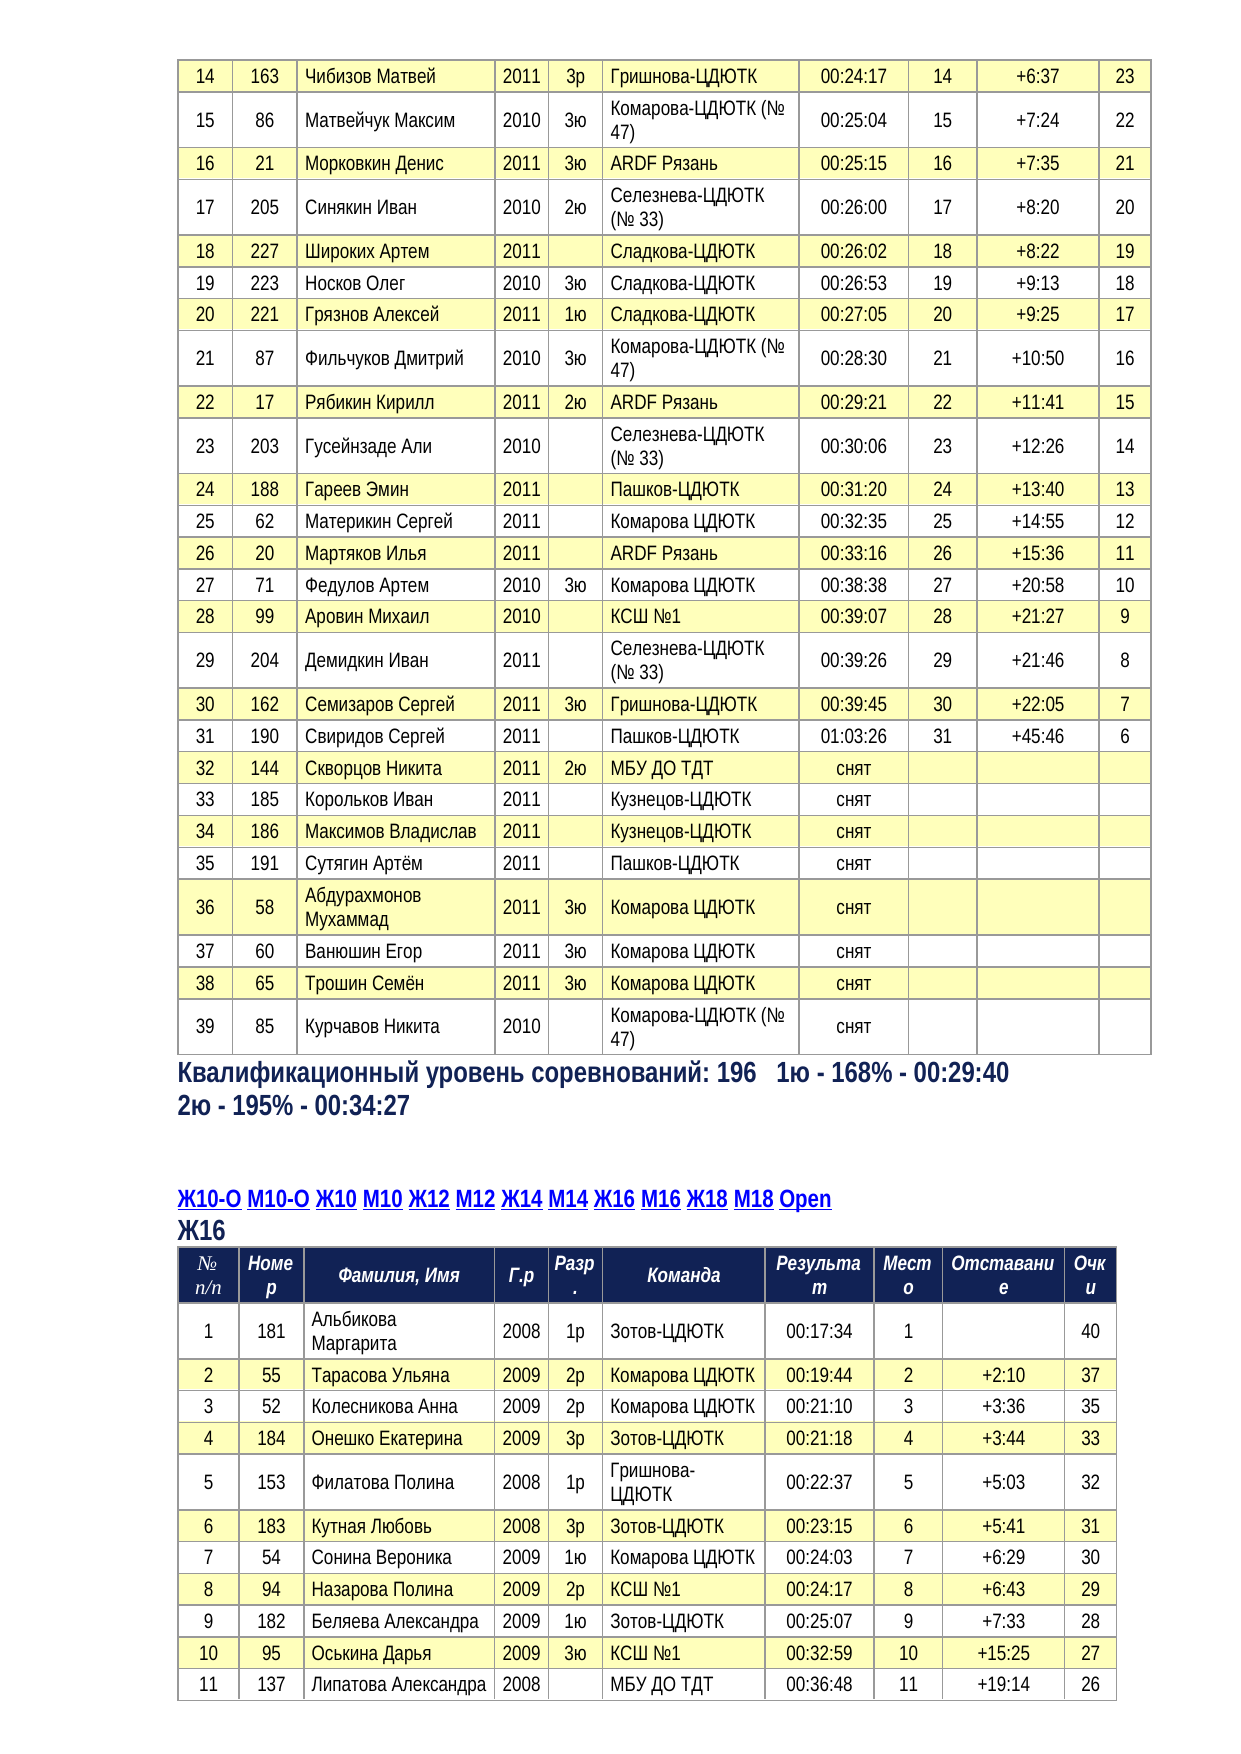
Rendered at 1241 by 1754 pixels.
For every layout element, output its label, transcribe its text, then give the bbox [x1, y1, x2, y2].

table_cell 14 [179, 61, 232, 91]
table_cell [978, 784, 1098, 814]
table_cell 10 [1100, 570, 1150, 600]
table_cell 2009 [495, 1391, 548, 1421]
table_cell 00:24:17 [800, 61, 908, 91]
table_cell Сладкова-ЦДЮТК [603, 299, 798, 329]
table_cell [549, 721, 602, 751]
table_cell Носков Олег [298, 268, 494, 298]
table_cell [1100, 784, 1150, 814]
table_cell +10:50 [978, 331, 1098, 385]
table_cell 182 [240, 1606, 303, 1636]
table_cell Беляева Александра [305, 1606, 494, 1636]
table_cell 3р [549, 1511, 602, 1541]
table_cell Комарова ЦДЮТК [603, 1542, 764, 1572]
table_cell Селезнева-ЦДЮТК (№ 33) [603, 419, 798, 473]
table_cell [1100, 880, 1150, 934]
table_cell 00:32:35 [800, 506, 908, 536]
table_cell 2010 [496, 419, 548, 473]
table_cell 22 [179, 387, 232, 417]
table_cell 00:23:15 [766, 1511, 873, 1541]
table_header Отставание [943, 1248, 1064, 1302]
table_cell 30 [1065, 1542, 1116, 1572]
table_cell 22 [909, 387, 976, 417]
table_cell Филатова Полина [305, 1455, 494, 1509]
table_cell 2 [179, 1360, 238, 1389]
table_cell [978, 936, 1098, 966]
table_cell 184 [240, 1423, 303, 1453]
table_cell 37 [179, 936, 232, 966]
table_cell 227 [233, 236, 296, 266]
table_cell КСШ №1 [603, 1638, 764, 1668]
table_cell Свиридов Сергей [298, 721, 494, 751]
table_cell 28 [1065, 1606, 1116, 1636]
table_cell +2:10 [943, 1360, 1064, 1389]
table_cell Грязнов Алексей [298, 299, 494, 329]
table_cell ARDF Рязань [603, 148, 798, 178]
table_cell +3:44 [943, 1423, 1064, 1453]
table_cell [549, 474, 602, 504]
table_cell +6:43 [943, 1574, 1064, 1604]
table_cell 9 [875, 1606, 942, 1636]
table_cell 3ю [549, 93, 602, 147]
table_cell Тарасова Ульяна [305, 1360, 494, 1389]
table_cell 26 [1065, 1669, 1116, 1699]
table_cell 3ю [549, 1638, 602, 1668]
table_cell 3ю [549, 570, 602, 600]
table_cell +8:22 [978, 236, 1098, 266]
table_cell 8 [179, 1574, 238, 1604]
table_cell 34 [179, 816, 232, 846]
table_cell 10 [875, 1638, 942, 1668]
table_cell Рябикин Кирилл [298, 387, 494, 417]
table_cell 1р [549, 1455, 602, 1509]
table_cell Липатова Александра [305, 1669, 494, 1699]
table_cell 00:19:44 [766, 1360, 873, 1389]
table_cell 2011 [496, 474, 548, 504]
table_cell Селезнева-ЦДЮТК (№ 33) [603, 633, 798, 687]
table_cell 00:25:15 [800, 148, 908, 178]
table_cell [943, 1304, 1064, 1358]
table_cell +19:14 [943, 1669, 1064, 1699]
table_cell 3р [549, 61, 602, 91]
table_cell 54 [240, 1542, 303, 1572]
table_cell 1ю [549, 299, 602, 329]
table_cell +21:27 [978, 601, 1098, 632]
table_cell Мартяков Илья [298, 538, 494, 568]
table_cell 18 [179, 236, 232, 266]
table_cell 188 [233, 474, 296, 504]
table_cell [978, 816, 1098, 846]
table_cell 30 [179, 689, 232, 719]
table_cell Комарова ЦДЮТК [603, 968, 798, 998]
table_cell Гусейнзаде Али [298, 419, 494, 473]
table_cell 00:39:45 [800, 689, 908, 719]
table_cell Комарова ЦДЮТК [603, 1391, 764, 1421]
table_cell 27 [179, 570, 232, 600]
table_cell [549, 816, 602, 846]
table_cell 3ю [549, 331, 602, 385]
table_cell +5:41 [943, 1511, 1064, 1541]
table_cell Материкин Сергей [298, 506, 494, 536]
table_cell 00:28:30 [800, 331, 908, 385]
table_cell 2009 [495, 1638, 548, 1668]
table_cell 2011 [496, 538, 548, 568]
table_cell 21 [1100, 148, 1150, 178]
table_cell 3ю [549, 268, 602, 298]
table_cell 2011 [496, 689, 548, 719]
table_cell 21 [179, 331, 232, 385]
table_cell 2010 [496, 601, 548, 632]
table_cell 223 [233, 268, 296, 298]
table_cell 00:24:03 [766, 1542, 873, 1572]
table_cell 9 [1100, 601, 1150, 632]
table_cell 183 [240, 1511, 303, 1541]
table_cell 65 [233, 968, 296, 998]
table_cell 15 [179, 93, 232, 147]
table_cell 62 [233, 506, 296, 536]
table_cell 8 [875, 1574, 942, 1604]
table_cell 18 [909, 236, 976, 266]
table_cell 203 [233, 419, 296, 473]
table_cell 1ю [549, 1606, 602, 1636]
table_cell Колесникова Анна [305, 1391, 494, 1421]
table_cell 58 [233, 880, 296, 934]
table_cell 55 [240, 1360, 303, 1389]
table_cell +5:03 [943, 1455, 1064, 1509]
table_cell +6:29 [943, 1542, 1064, 1572]
table_cell Комарова-ЦДЮТК (№ 47) [603, 331, 798, 385]
table_cell 17 [233, 387, 296, 417]
table_cell 205 [233, 180, 296, 234]
table_cell Комарова ЦДЮТК [603, 1360, 764, 1389]
table_cell Комарова ЦДЮТК [603, 936, 798, 966]
table_cell 00:29:21 [800, 387, 908, 417]
table_cell Кузнецов-ЦДЮТК [603, 784, 798, 814]
table_cell МБУ ДО ТДТ [603, 752, 798, 783]
table_cell 6 [179, 1511, 238, 1541]
table_cell Фильчуков Дмитрий [298, 331, 494, 385]
table_cell 144 [233, 752, 296, 783]
table_cell 2011 [496, 816, 548, 846]
table_cell 7 [179, 1542, 238, 1572]
table_cell 2010 [496, 93, 548, 147]
table_cell 00:33:16 [800, 538, 908, 568]
table_cell [1100, 752, 1150, 783]
table_cell 94 [240, 1574, 303, 1604]
table_cell Комарова ЦДЮТК [603, 570, 798, 600]
table_cell 27 [909, 570, 976, 600]
table_cell 2011 [496, 752, 548, 783]
table_cell Сонина Вероника [305, 1542, 494, 1572]
table_cell 25 [179, 506, 232, 536]
table_cell 12 [1100, 506, 1150, 536]
table_cell Комарова-ЦДЮТК (№ 47) [603, 1000, 798, 1053]
table_cell 15 [1100, 387, 1150, 417]
table_cell 31 [179, 721, 232, 751]
table_cell [909, 968, 976, 998]
table_cell 4 [875, 1423, 942, 1453]
table_cell 1 [875, 1304, 942, 1358]
table_cell 2р [549, 1391, 602, 1421]
table_cell +9:13 [978, 268, 1098, 298]
table_cell 2 [875, 1360, 942, 1389]
table_cell 3 [875, 1391, 942, 1421]
table_cell 1ю [549, 1542, 602, 1572]
table_cell cнят [800, 848, 908, 878]
table_cell 5 [179, 1455, 238, 1509]
table_cell 221 [233, 299, 296, 329]
table_cell 2ю [549, 752, 602, 783]
table_cell [909, 752, 976, 783]
table_cell [978, 880, 1098, 934]
table_cell МБУ ДО ТДТ [603, 1669, 764, 1699]
table_cell 2р [549, 1574, 602, 1604]
table_cell 9 [179, 1606, 238, 1636]
table_cell [549, 506, 602, 536]
table_cell 14 [1100, 419, 1150, 473]
table_cell 00:32:59 [766, 1638, 873, 1668]
subtitle Ж16 [177, 1213, 1152, 1246]
table_cell 2011 [496, 633, 548, 687]
table_cell 7 [875, 1542, 942, 1572]
table_cell +6:37 [978, 61, 1098, 91]
table_cell 2011 [496, 387, 548, 417]
table_cell [549, 419, 602, 473]
table_cell Пашков-ЦДЮТК [603, 848, 798, 878]
table_cell 31 [909, 721, 976, 751]
table_cell 99 [233, 601, 296, 632]
table_cell Назарова Полина [305, 1574, 494, 1604]
table_cell 190 [233, 721, 296, 751]
table_cell 00:36:48 [766, 1669, 873, 1699]
table_cell 00:26:02 [800, 236, 908, 266]
table_cell cнят [800, 752, 908, 783]
table_cell 20 [1100, 180, 1150, 234]
table_cell 2011 [496, 148, 548, 178]
table_cell 14 [909, 61, 976, 91]
table_cell 27 [1065, 1638, 1116, 1668]
table_cell 3ю [549, 689, 602, 719]
table_cell 2ю [549, 387, 602, 417]
table_cell [1100, 816, 1150, 846]
table_cell 16 [179, 148, 232, 178]
table_cell [978, 968, 1098, 998]
table_cell cнят [800, 968, 908, 998]
table_cell Гришнова-ЦДЮТК [603, 689, 798, 719]
table_cell +20:58 [978, 570, 1098, 600]
table_cell [549, 633, 602, 687]
table_cell 18 [1100, 268, 1150, 298]
table_cell [1100, 968, 1150, 998]
table_cell Широких Артем [298, 236, 494, 266]
table_cell Комарова-ЦДЮТК (№ 47) [603, 93, 798, 147]
table_cell [549, 784, 602, 814]
table_cell 2011 [496, 299, 548, 329]
table_cell Синякин Иван [298, 180, 494, 234]
table_cell 33 [179, 784, 232, 814]
table_cell Пашков-ЦДЮТК [603, 721, 798, 751]
table_cell 5 [875, 1455, 942, 1509]
table_cell 85 [233, 1000, 296, 1053]
table_cell +14:55 [978, 506, 1098, 536]
table_cell 00:31:20 [800, 474, 908, 504]
table_cell 2011 [496, 936, 548, 966]
table_cell 21 [233, 148, 296, 178]
table_header Очки [1065, 1248, 1116, 1302]
table_cell 3ю [549, 880, 602, 934]
table_cell 40 [1065, 1304, 1116, 1358]
table_cell 38 [179, 968, 232, 998]
table_cell 3р [549, 1423, 602, 1453]
table_cell Комарова ЦДЮТК [603, 506, 798, 536]
table_cell 2011 [496, 236, 548, 266]
table_cell 26 [179, 538, 232, 568]
table_cell 00:21:18 [766, 1423, 873, 1453]
table_cell 37 [1065, 1360, 1116, 1389]
table_cell ARDF Рязань [603, 538, 798, 568]
table_cell Абдурахмонов Мухаммад [298, 880, 494, 934]
table_cell 00:21:10 [766, 1391, 873, 1421]
table_cell 01:03:26 [800, 721, 908, 751]
subtitle Квалификационный уровень соревнований: 196 1ю - 168% - 00:29:40 [177, 1055, 1152, 1088]
table_cell 20 [179, 299, 232, 329]
table_cell 2010 [496, 1000, 548, 1053]
table_cell +8:20 [978, 180, 1098, 234]
table_cell +45:46 [978, 721, 1098, 751]
table_cell 163 [233, 61, 296, 91]
table_cell 3ю [549, 968, 602, 998]
table_cell 2011 [496, 968, 548, 998]
table_header Номер [240, 1248, 303, 1302]
table_cell Гареев Эмин [298, 474, 494, 504]
table_cell 32 [179, 752, 232, 783]
table_cell 33 [1065, 1423, 1116, 1453]
table_cell 16 [909, 148, 976, 178]
table_cell Демидкин Иван [298, 633, 494, 687]
table_cell 2009 [495, 1574, 548, 1604]
table_cell 185 [233, 784, 296, 814]
table_header Результат [766, 1248, 873, 1302]
table_cell 4 [179, 1423, 238, 1453]
table_cell 00:26:53 [800, 268, 908, 298]
table_cell 2ю [549, 180, 602, 234]
table_cell 137 [240, 1669, 303, 1699]
table_cell КСШ №1 [603, 601, 798, 632]
table_cell 3ю [549, 148, 602, 178]
table_cell Ванюшин Егор [298, 936, 494, 966]
table_cell Аровин Михаил [298, 601, 494, 632]
table_cell [978, 752, 1098, 783]
table_cell 24 [179, 474, 232, 504]
table_cell +7:24 [978, 93, 1098, 147]
table_cell 162 [233, 689, 296, 719]
table_cell 2011 [496, 784, 548, 814]
table_cell 15 [909, 93, 976, 147]
table_cell [549, 1000, 602, 1053]
table_cell 2010 [496, 331, 548, 385]
table_cell 23 [179, 419, 232, 473]
table_cell [909, 848, 976, 878]
table_cell Селезнева-ЦДЮТК (№ 33) [603, 180, 798, 234]
table_cell [909, 936, 976, 966]
table_cell 2р [549, 1360, 602, 1389]
table_cell Морковкин Денис [298, 148, 494, 178]
table_cell 00:25:07 [766, 1606, 873, 1636]
table_cell 17 [179, 180, 232, 234]
table_cell 21 [909, 331, 976, 385]
table_cell 11 [1100, 538, 1150, 568]
table_cell 29 [1065, 1574, 1116, 1604]
table_cell 2009 [495, 1360, 548, 1389]
table_cell +9:25 [978, 299, 1098, 329]
table_cell 204 [233, 633, 296, 687]
table_cell [1100, 936, 1150, 966]
table_cell 191 [233, 848, 296, 878]
table_cell Альбикова Маргарита [305, 1304, 494, 1358]
table_cell 2010 [496, 180, 548, 234]
table_cell +15:25 [943, 1638, 1064, 1668]
table_cell 00:25:04 [800, 93, 908, 147]
table_cell 22 [1100, 93, 1150, 147]
table_cell 00:39:26 [800, 633, 908, 687]
table_cell 11 [179, 1669, 238, 1699]
table_cell 35 [1065, 1391, 1116, 1421]
table_cell 19 [909, 268, 976, 298]
table_cell Трошин Семён [298, 968, 494, 998]
table_cell [978, 848, 1098, 878]
table_cell Федулов Артем [298, 570, 494, 600]
table_cell 16 [1100, 331, 1150, 385]
table_cell 10 [179, 1638, 238, 1668]
table_cell 95 [240, 1638, 303, 1668]
table_cell 17 [909, 180, 976, 234]
table_cell +13:40 [978, 474, 1098, 504]
table_cell Зотов-ЦДЮТК [603, 1606, 764, 1636]
table_cell 1 [179, 1304, 238, 1358]
table_cell 31 [1065, 1511, 1116, 1541]
table_cell 60 [233, 936, 296, 966]
table_cell [909, 816, 976, 846]
table_cell 2008 [495, 1304, 548, 1358]
table_header Фамилия, Имя [305, 1248, 494, 1302]
table_cell Максимов Владислав [298, 816, 494, 846]
table_cell cнят [800, 936, 908, 966]
table_cell Скворцов Никита [298, 752, 494, 783]
table_cell 2009 [495, 1606, 548, 1636]
table_cell Сладкова-ЦДЮТК [603, 236, 798, 266]
table_cell Оськина Дарья [305, 1638, 494, 1668]
table_cell [549, 848, 602, 878]
table_cell 23 [1100, 61, 1150, 91]
table_cell Зотов-ЦДЮТК [603, 1423, 764, 1453]
table_cell +3:36 [943, 1391, 1064, 1421]
table_cell 25 [909, 506, 976, 536]
table_cell 11 [875, 1669, 942, 1699]
table_cell 00:39:07 [800, 601, 908, 632]
table_cell +15:36 [978, 538, 1098, 568]
table_cell 2008 [495, 1455, 548, 1509]
table_cell ARDF Рязань [603, 387, 798, 417]
table_cell Гришнова-ЦДЮТК [603, 1455, 764, 1509]
table_cell 6 [1100, 721, 1150, 751]
table_cell 6 [875, 1511, 942, 1541]
table_cell 00:30:06 [800, 419, 908, 473]
table_cell Пашков-ЦДЮТК [603, 474, 798, 504]
table_cell 2011 [496, 880, 548, 934]
table_cell Курчавов Никита [298, 1000, 494, 1053]
table_cell 71 [233, 570, 296, 600]
table_cell cнят [800, 1000, 908, 1053]
table_cell +12:26 [978, 419, 1098, 473]
table_cell [909, 880, 976, 934]
table_cell 2009 [495, 1423, 548, 1453]
table_cell 2011 [496, 61, 548, 91]
table_cell 00:22:37 [766, 1455, 873, 1509]
table_cell 26 [909, 538, 976, 568]
table_cell +7:35 [978, 148, 1098, 178]
table_cell [1100, 1000, 1150, 1053]
table_cell 35 [179, 848, 232, 878]
table_cell [909, 1000, 976, 1053]
table_cell Комарова ЦДЮТК [603, 880, 798, 934]
table_cell 7 [1100, 689, 1150, 719]
table_cell Кузнецов-ЦДЮТК [603, 816, 798, 846]
table_cell 86 [233, 93, 296, 147]
table_cell 2011 [496, 848, 548, 878]
table_cell Онешко Екатерина [305, 1423, 494, 1453]
table_cell cнят [800, 880, 908, 934]
table_cell [549, 1669, 602, 1699]
table_cell 13 [1100, 474, 1150, 504]
table_cell 186 [233, 816, 296, 846]
table_cell Зотов-ЦДЮТК [603, 1304, 764, 1358]
table_cell 00:38:38 [800, 570, 908, 600]
table_header Место [875, 1248, 942, 1302]
table_cell 181 [240, 1304, 303, 1358]
table_cell 52 [240, 1391, 303, 1421]
table_cell 28 [179, 601, 232, 632]
table_cell 2010 [496, 570, 548, 600]
table_cell 30 [909, 689, 976, 719]
table_cell Семизаров Сергей [298, 689, 494, 719]
table_cell 20 [233, 538, 296, 568]
table_cell КСШ №1 [603, 1574, 764, 1604]
table_cell [978, 1000, 1098, 1053]
table_cell Гришнова-ЦДЮТК [603, 61, 798, 91]
table_cell 00:27:05 [800, 299, 908, 329]
table_cell 29 [179, 633, 232, 687]
table_cell 2009 [495, 1542, 548, 1572]
subtitle Ж10-О М10-О Ж10 М10 Ж12 М12 Ж14 М14 Ж16 М16 Ж18 М18 Open [177, 1184, 1152, 1213]
table_cell 19 [179, 268, 232, 298]
table_cell Чибизов Матвей [298, 61, 494, 91]
table_cell cнят [800, 784, 908, 814]
table_cell 17 [1100, 299, 1150, 329]
table_cell Зотов-ЦДЮТК [603, 1511, 764, 1541]
table_cell 2008 [495, 1511, 548, 1541]
table_cell Сутягин Артём [298, 848, 494, 878]
table_header Команда [603, 1248, 764, 1302]
table_cell 2008 [495, 1669, 548, 1699]
table_cell 24 [909, 474, 976, 504]
table_cell 32 [1065, 1455, 1116, 1509]
table_cell 1р [549, 1304, 602, 1358]
table_cell [549, 601, 602, 632]
table_cell Корольков Иван [298, 784, 494, 814]
table_cell 87 [233, 331, 296, 385]
table_cell 3 [179, 1391, 238, 1421]
table_cell 2011 [496, 721, 548, 751]
table_cell [909, 784, 976, 814]
table_cell +11:41 [978, 387, 1098, 417]
table_cell 29 [909, 633, 976, 687]
table_cell [549, 538, 602, 568]
table_cell Сладкова-ЦДЮТК [603, 268, 798, 298]
table_cell +7:33 [943, 1606, 1064, 1636]
table_cell 8 [1100, 633, 1150, 687]
table_cell +21:46 [978, 633, 1098, 687]
table_cell 3ю [549, 936, 602, 966]
table_cell cнят [800, 816, 908, 846]
table_cell +22:05 [978, 689, 1098, 719]
table_cell 39 [179, 1000, 232, 1053]
table_header Г.р [495, 1248, 548, 1302]
table_cell 36 [179, 880, 232, 934]
table_cell 20 [909, 299, 976, 329]
table_cell 00:17:34 [766, 1304, 873, 1358]
table_cell [1100, 848, 1150, 878]
table_cell 19 [1100, 236, 1150, 266]
table_cell Матвейчук Максим [298, 93, 494, 147]
table_cell 153 [240, 1455, 303, 1509]
table_cell [549, 236, 602, 266]
table_cell 23 [909, 419, 976, 473]
table_cell 00:24:17 [766, 1574, 873, 1604]
table_header № п/п [179, 1248, 238, 1302]
table_cell 2011 [496, 506, 548, 536]
table_cell 2010 [496, 268, 548, 298]
table_cell 28 [909, 601, 976, 632]
table_cell Кутная Любовь [305, 1511, 494, 1541]
table_header Разр. [549, 1248, 602, 1302]
table_cell 00:26:00 [800, 180, 908, 234]
subtitle 2ю - 195% - 00:34:27 [177, 1088, 1152, 1122]
